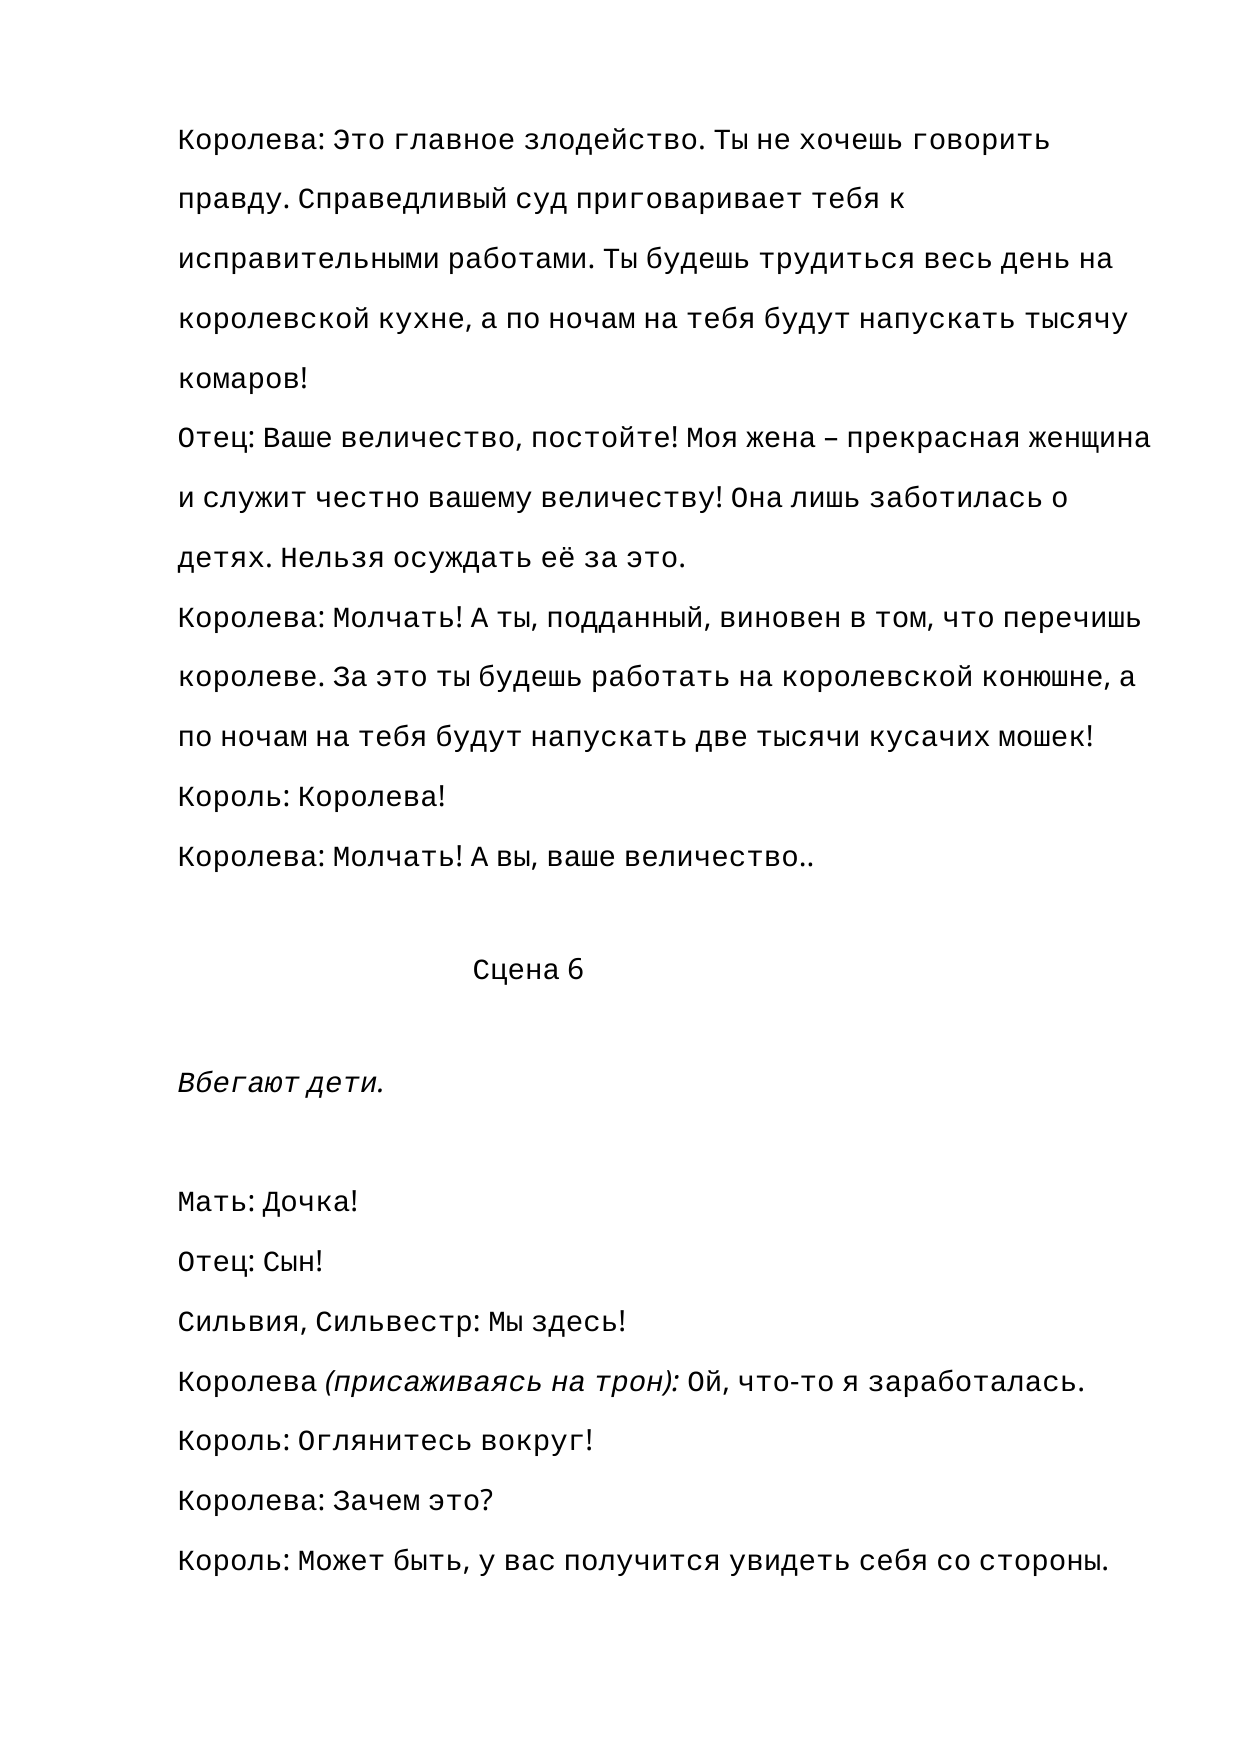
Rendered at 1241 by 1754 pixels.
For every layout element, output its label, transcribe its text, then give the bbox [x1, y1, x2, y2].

text Мать: Дочка! [177, 1181, 1152, 1220]
text Король: Может быть, у вас получится увидеть себя со стороны. [177, 1539, 1152, 1579]
text Королева: Молчать! А ты, подданный, виновен в том, что перечишь королеве. За это ты будешь работать на королевской конюшне, а по ночам на тебя будут напускать две тысячи кусачих мошек! [177, 596, 1152, 755]
text Сцена 6 [398, 948, 1152, 988]
text Королева: Зачем это? [177, 1479, 1152, 1519]
text Король: Оглянитесь вокруг! [177, 1420, 1152, 1459]
text Королева (присаживаясь на трон): Ой, что-то я заработалась. [177, 1360, 1152, 1400]
text Королева: Это главное злодейство. Ты не хочешь говорить правду. Справедливый суд приговаривает тебя к исправительными работами. Ты будешь трудиться весь день на королевской кухне, а по ночам на тебя будут напускать тысячу комаров! [177, 118, 1152, 397]
text Король: Королева! [177, 775, 1152, 815]
text Сильвия, Сильвестр: Мы здесь! [177, 1300, 1152, 1340]
text Отец: Ваше величество, постойте! Моя жена – прекрасная женщина и служит честно вашему величеству! Она лишь заботилась о детях. Нельзя осуждать её за это. [177, 417, 1152, 576]
text Королева: Молчать! А вы, ваше величество.. [177, 835, 1152, 875]
text Вбегают дети. [177, 1061, 1152, 1101]
text Отец: Сын! [177, 1240, 1152, 1280]
